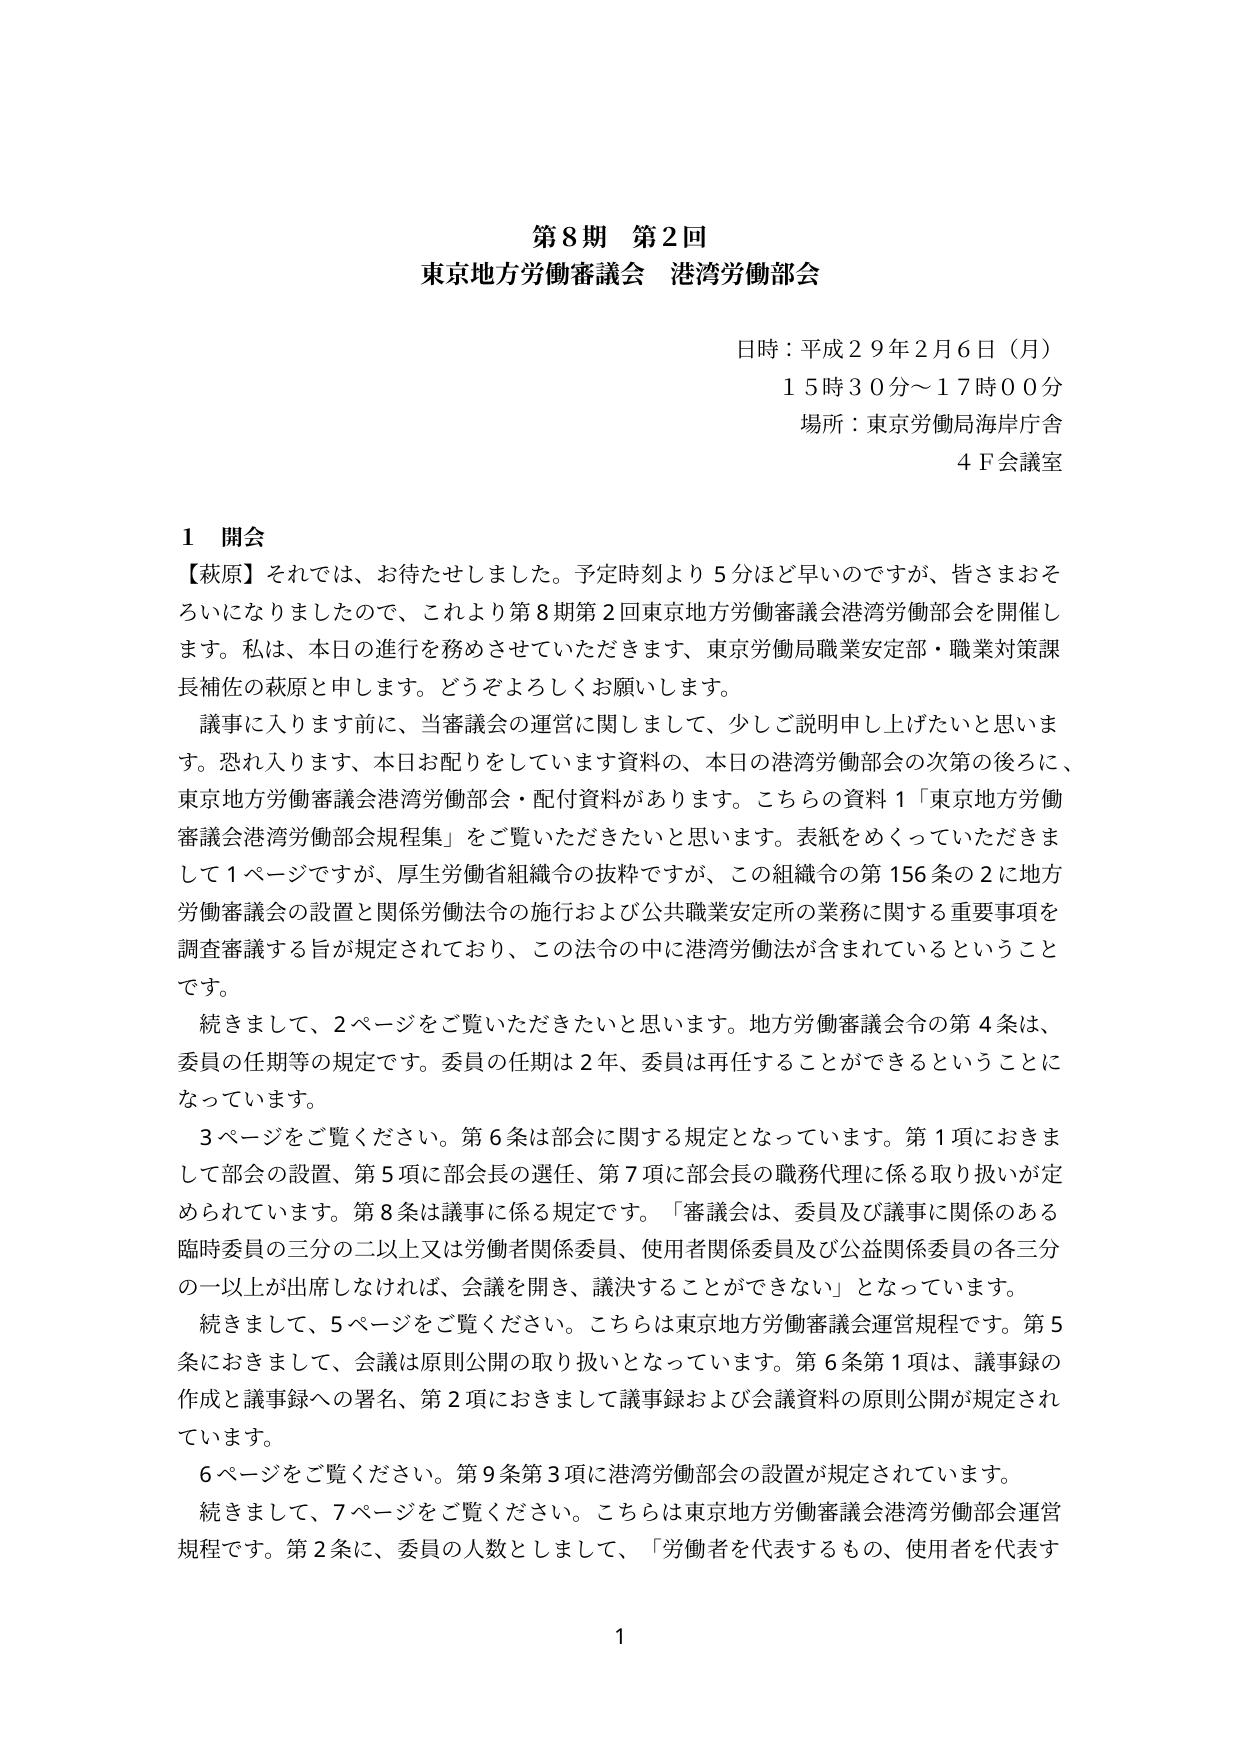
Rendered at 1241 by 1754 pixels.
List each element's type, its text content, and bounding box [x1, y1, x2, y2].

text 東京地方労働審議会 港湾労働部会 [177, 254, 1063, 292]
text 日時：平成２９年２月６日（月） [177, 329, 1063, 367]
text １ 開会 [177, 517, 1063, 554]
text 議事に入ります前に、当審議会の運営に関しまして、少しご説明申し上げたいと思います。恐れ入ります、本日お配りをしています資料の、本日の港湾労働部会の次第の後ろに、東京地方労働審議会港湾労働部会・配付資料があります。こちらの資料1「東京地方労働審議会港湾労働部会規程集」をご覧いただきたいと思います。表紙をめくっていただきまして1ページですが、厚生労働省組織令の抜粋ですが、この組織令の第156条の2に地方労働審議会の設置と関係労働法令の施行および公共職業安定所の業務に関する重要事項を調査審議する旨が規定されており、この法令の中に港湾労働法が含まれているということです。 [177, 704, 1063, 1004]
text 続きまして、2ページをご覧いただきたいと思います。地方労働審議会令の第4条は、委員の任期等の規定です。委員の任期は2年、委員は再任することができるということになっています。 [177, 1004, 1063, 1117]
text 【萩原】それでは、お待たせしました。予定時刻より5分ほど早いのですが、皆さまおそろいになりましたので、これより第8期第2回東京地方労働審議会港湾労働部会を開催します。私は、本日の進行を務めさせていただきます、東京労働局職業安定部・職業対策課長補佐の萩原と申します。どうぞよろしくお願いします。 [177, 554, 1063, 704]
text 3ページをご覧ください。第6条は部会に関する規定となっています。第1項におきまして部会の設置、第5項に部会長の選任、第7項に部会長の職務代理に係る取り扱いが定められています。第8条は議事に係る規定です。「審議会は、委員及び議事に関係のある臨時委員の三分の二以上又は労働者関係委員、使用者関係委員及び公益関係委員の各三分の一以上が出席しなければ、会議を開き、議決することができない」となっています。 [177, 1117, 1063, 1304]
text ４Ｆ会議室 [177, 442, 1063, 479]
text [177, 1492, 1063, 1567]
text 第８期 第２回 [177, 217, 1063, 254]
text 続きまして、5ページをご覧ください。こちらは東京地方労働審議会運営規程です。第5条におきまして、会議は原則公開の取り扱いとなっています。第6条第1項は、議事録の作成と議事録への署名、第2項におきまして議事録および会議資料の原則公開が規定されています。 [177, 1304, 1063, 1454]
text 6ページをご覧ください。第9条第3項に港湾労働部会の設置が規定されています。 [177, 1454, 1063, 1492]
text １５時３０分～１７時００分 [177, 367, 1063, 404]
text 場所：東京労働局海岸庁舎 [177, 404, 1063, 442]
